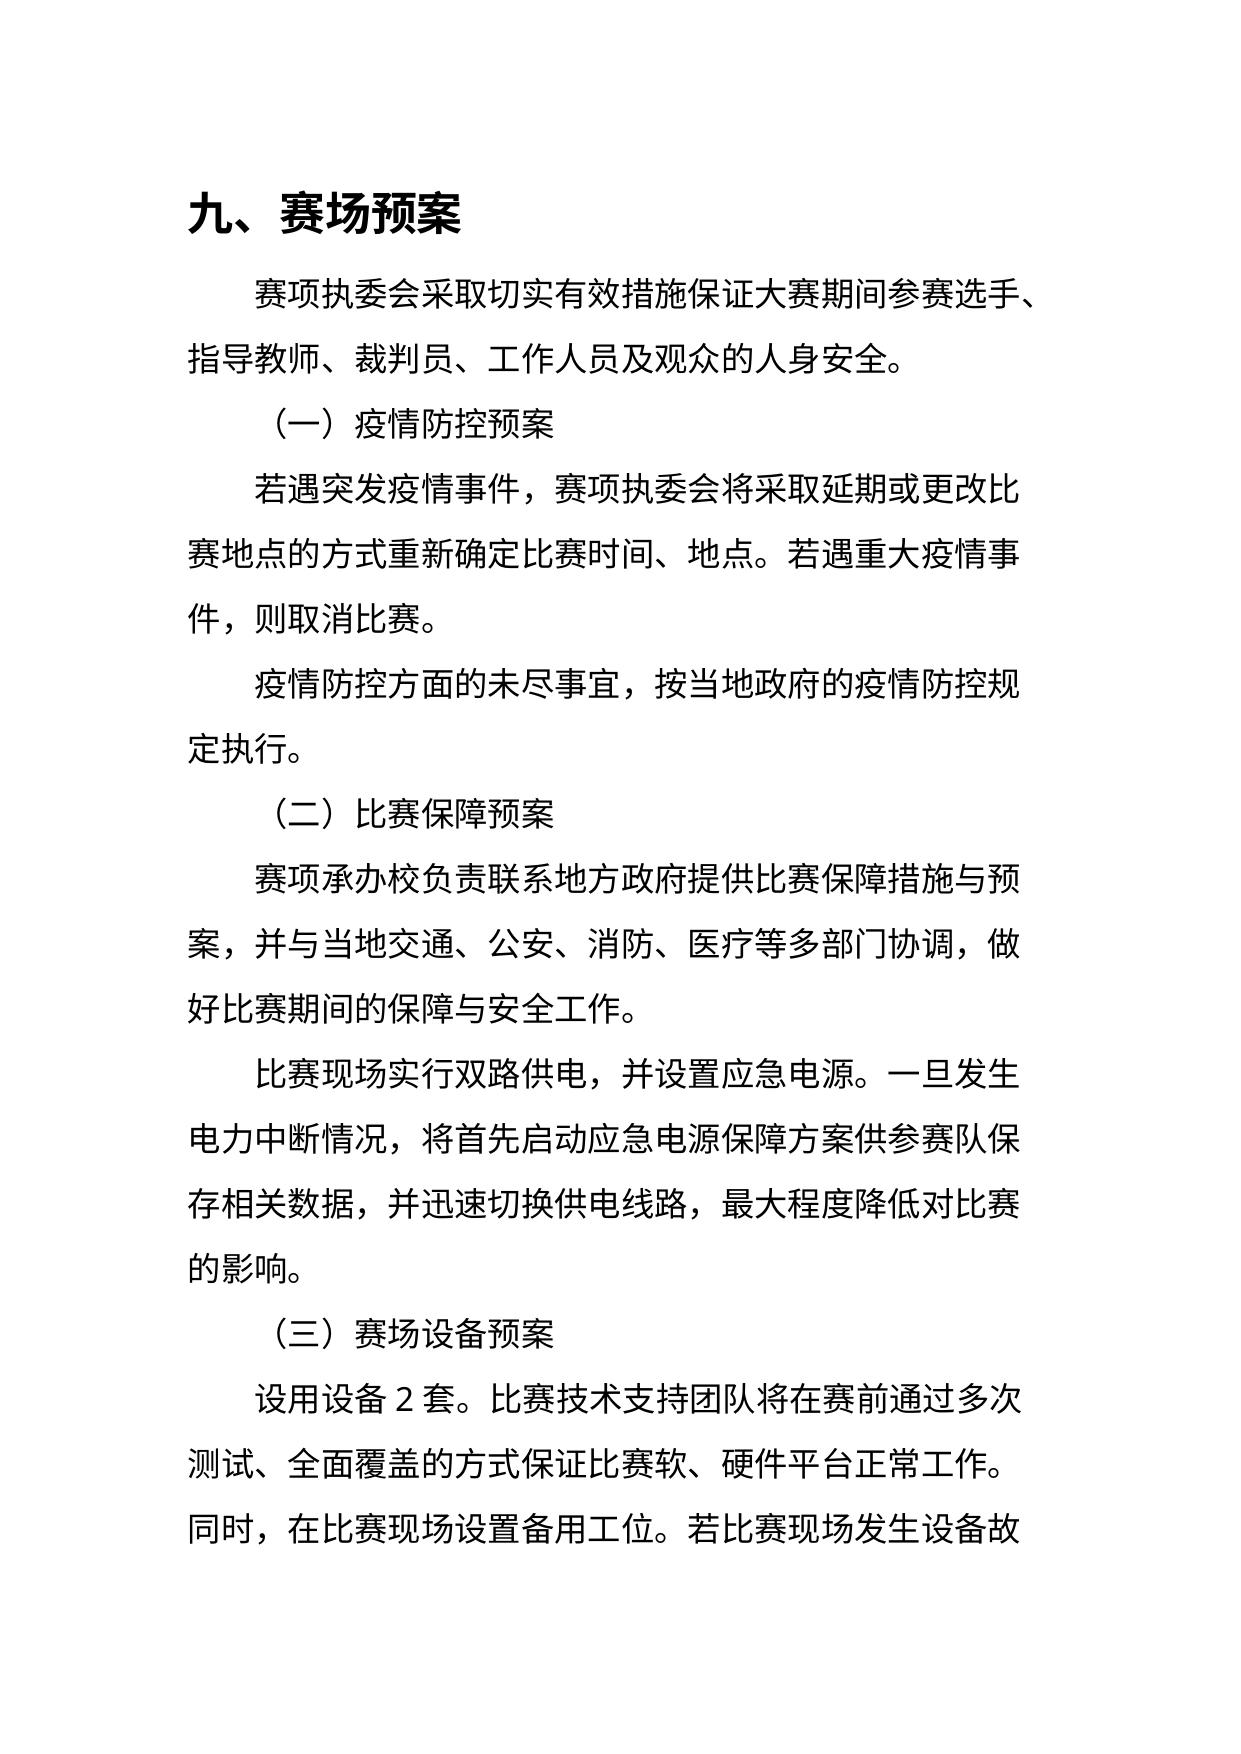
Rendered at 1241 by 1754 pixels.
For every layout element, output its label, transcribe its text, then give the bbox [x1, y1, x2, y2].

text 疫情防控方面的未尽事宜，按当地政府的疫情防控规定执行。 [187, 649, 1053, 779]
text 赛项执委会采取切实有效措施保证大赛期间参赛选手、指导教师、裁判员、工作人员及观众的人身安全。 [187, 259, 1053, 389]
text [187, 1364, 1053, 1559]
text （二）比赛保障预案 [187, 779, 1053, 844]
text 赛项承办校负责联系地方政府提供比赛保障措施与预案，并与当地交通、公安、消防、医疗等多部门协调，做好比赛期间的保障与安全工作。 [187, 844, 1053, 1039]
text 比赛现场实行双路供电，并设置应急电源。一旦发生电力中断情况，将首先启动应急电源保障方案供参赛队保存相关数据，并迅速切换供电线路，最大程度降低对比赛的影响。 [187, 1039, 1053, 1299]
text （三）赛场设备预案 [187, 1299, 1053, 1364]
text （一）疫情防控预案 [187, 389, 1053, 454]
text 若遇突发疫情事件，赛项执委会将采取延期或更改比赛地点的方式重新确定比赛时间、地点。若遇重大疫情事件，则取消比赛。 [187, 454, 1053, 649]
text 九、赛场预案 [187, 162, 1053, 259]
